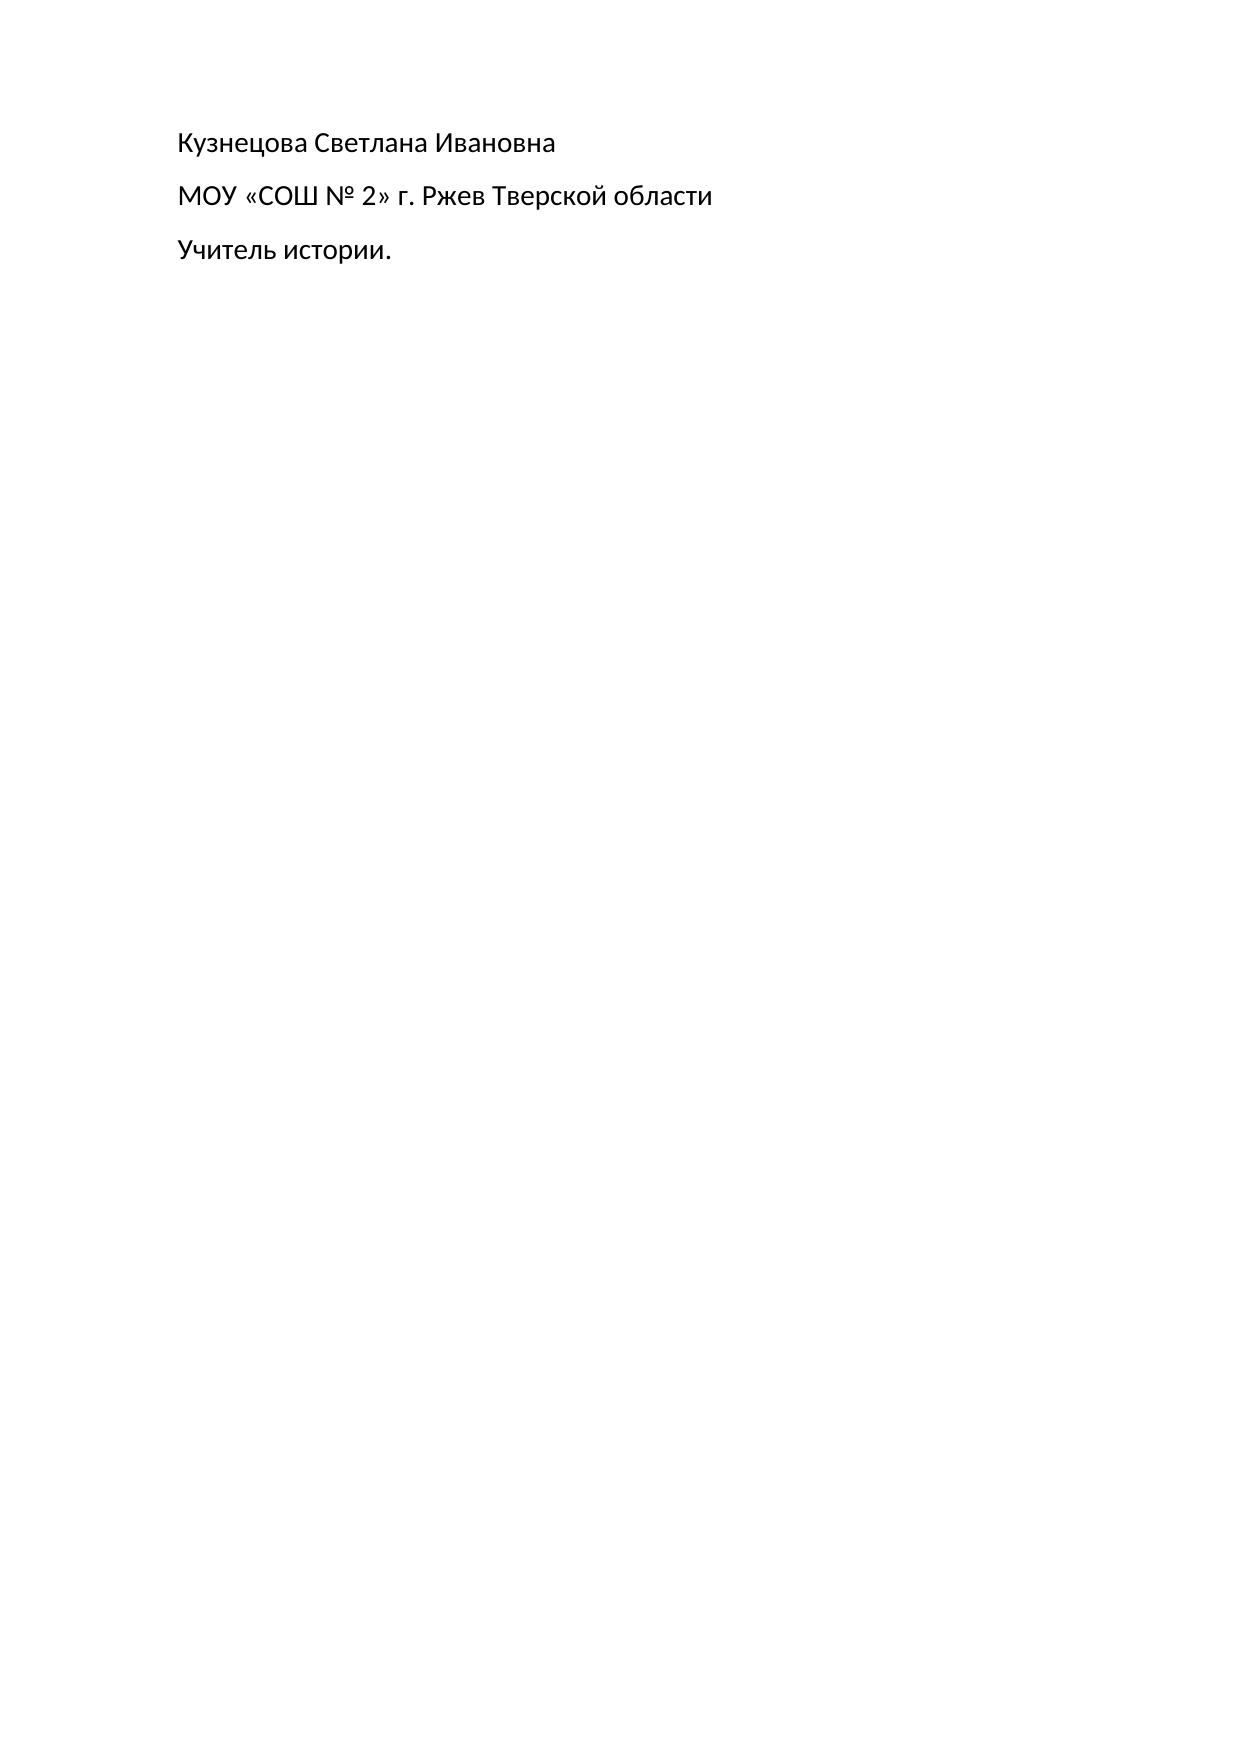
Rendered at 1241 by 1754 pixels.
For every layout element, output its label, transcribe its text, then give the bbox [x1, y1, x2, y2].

text МОУ «СОШ № 2» г. Ржев Тверской области [177, 177, 1152, 213]
text Учитель истории. [177, 231, 1152, 266]
text Кузнецова Светлана Ивановна [177, 124, 1152, 159]
